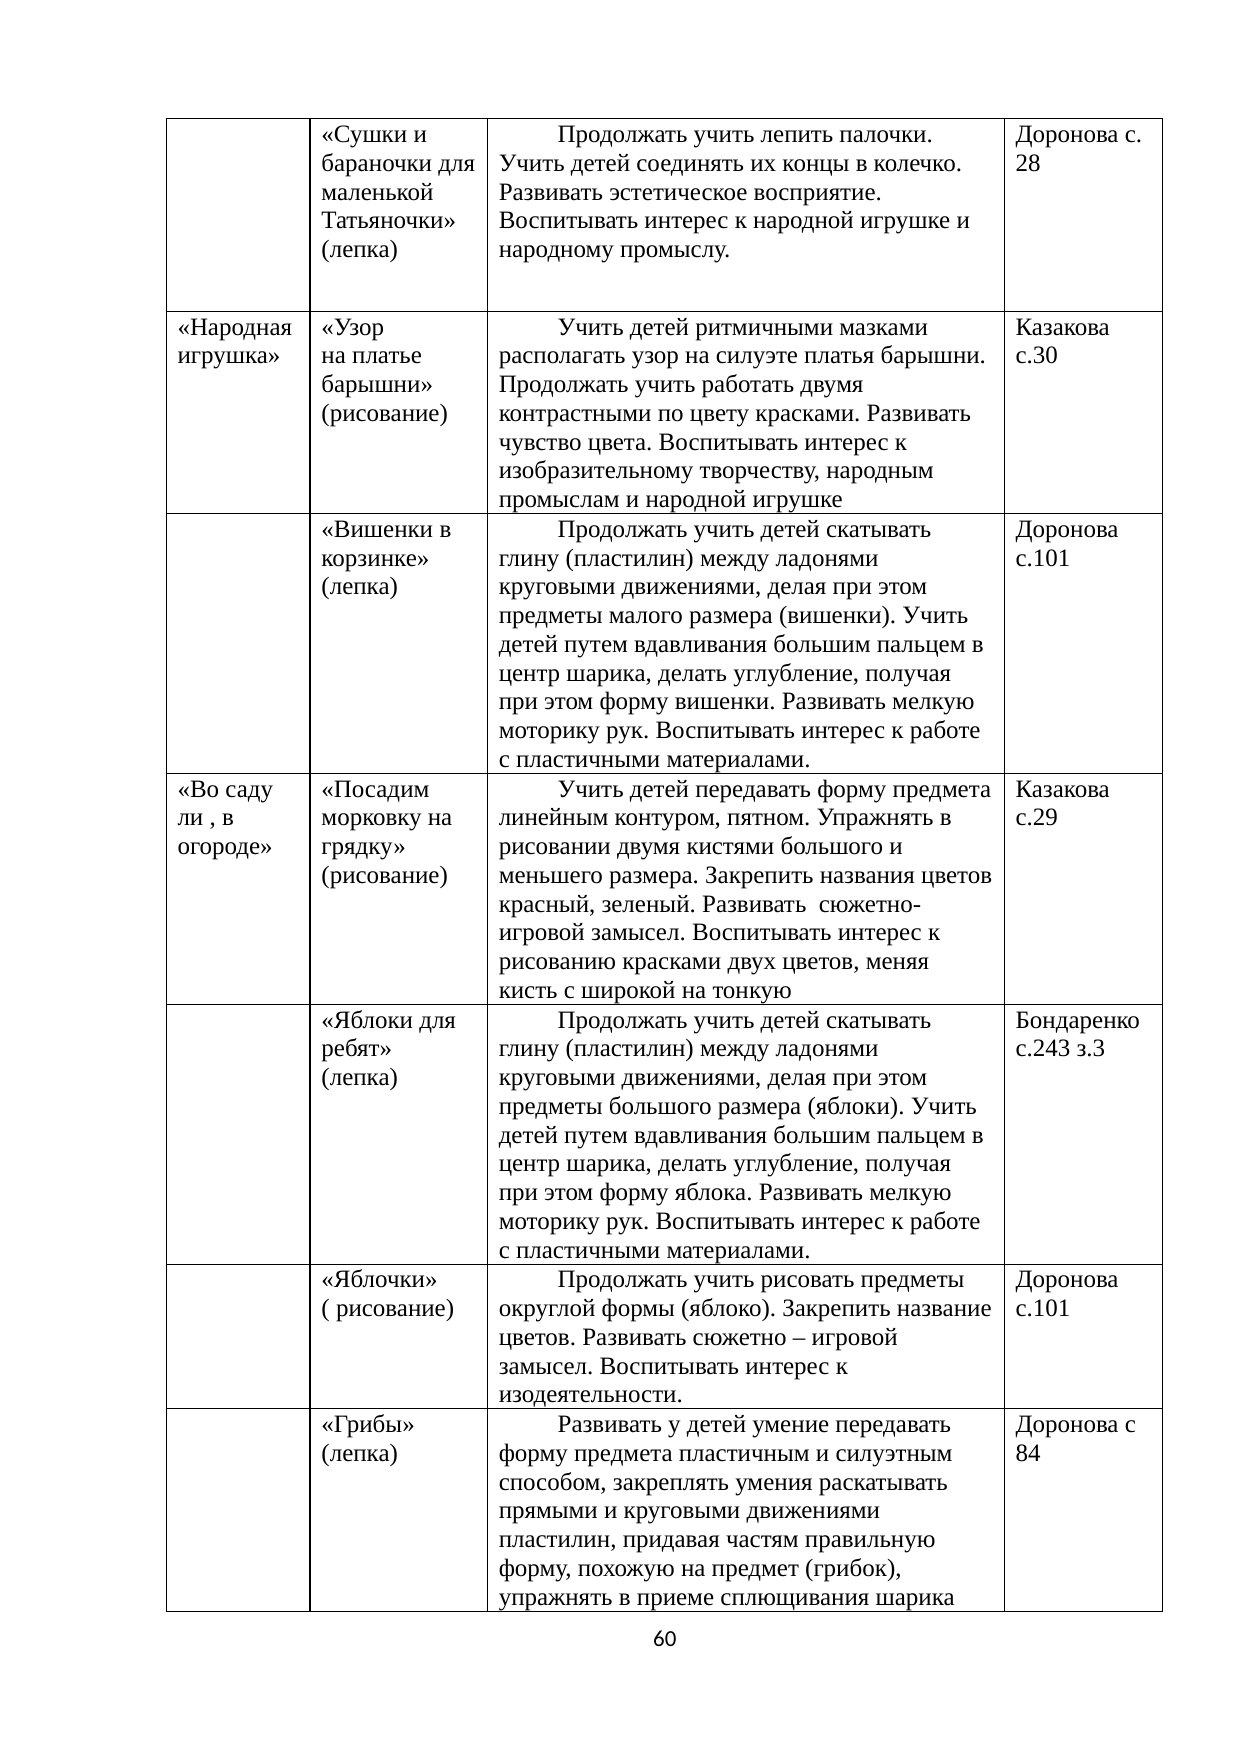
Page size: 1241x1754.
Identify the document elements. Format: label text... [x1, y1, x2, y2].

table_cell «Во саду ли , в огороде» [167, 774, 309, 1004]
table_cell «Вишенки в корзинке» (лепка) [311, 514, 487, 773]
table_cell [167, 1409, 309, 1611]
table_cell [167, 1005, 309, 1263]
table_cell Казакова с.29 [1005, 774, 1162, 1004]
table_cell Доронова с.101 [1005, 514, 1162, 773]
table_cell «Яблоки для ребят» (лепка) [311, 1005, 487, 1263]
table_cell «Яблочки» ( рисование) [311, 1265, 487, 1408]
table_cell Продолжать учить рисовать предметы округлой формы (яблоко). Закрепить название цветов. Развивать сюжетно – игровой замысел. Воспитывать интерес к изодеятельности. [488, 1265, 1004, 1408]
table_cell Бондаренко с.243 з.3 [1005, 1005, 1162, 1263]
table_cell [167, 1265, 309, 1408]
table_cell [488, 1409, 1004, 1611]
table_cell Продолжать учить детей скатывать глину (пластилин) между ладонями круговыми движениями, делая при этом предметы малого размера (вишенки). Учить детей путем вдавливания большим пальцем в центр шарика, делать углубление, получая при этом форму вишенки. Развивать мелкую моторику рук. Воспитывать интерес к работе с пластичными материалами. [488, 514, 1004, 773]
table_cell [167, 514, 309, 773]
table_cell Доронова с. 28 [1005, 119, 1162, 311]
table_cell Казакова с.30 [1005, 312, 1162, 513]
table_cell Продолжать учить детей скатывать глину (пластилин) между ладонями круговыми движениями, делая при этом предметы большого размера (яблоки). Учить детей путем вдавливания большим пальцем в центр шарика, делать углубление, получая при этом форму яблока. Развивать мелкую моторику рук. Воспитывать интерес к работе с пластичными материалами. [488, 1005, 1004, 1263]
table_cell Продолжать учить лепить палочки. Учить детей соединять их концы в колечко. Развивать эстетическое восприятие. Воспитывать интерес к народной игрушке и народному промыслу. [488, 119, 1004, 311]
table_cell «Посадим морковку на грядку» (рисование) [311, 774, 487, 1004]
table_cell Доронова с.101 [1005, 1265, 1162, 1408]
table_cell Доронова с 84 [1005, 1409, 1162, 1611]
table_cell «Сушки и бараночки для маленькой Татьяночки» (лепка) [311, 119, 487, 311]
table_cell Учить детей ритмичными мазками располагать узор на силуэте платья барышни. Продолжать учить работать двумя контрастными по цвету красками. Развивать чувство цвета. Воспитывать интерес к изобразительному творчеству, народным промыслам и народной игрушке [488, 312, 1004, 513]
table_cell Учить детей передавать форму предмета линейным контуром, пятном. Упражнять в рисовании двумя кистями большого и меньшего размера. Закрепить названия цветов красный, зеленый. Развивать сюжетно-игровой замысел. Воспитывать интерес к рисованию красками двух цветов, меняя кисть с широкой на тонкую [488, 774, 1004, 1004]
table_cell [167, 119, 309, 311]
table_cell «Грибы» (лепка) [311, 1409, 487, 1611]
table_cell «Народная игрушка» [167, 312, 309, 513]
table_cell «Узор на платье барышни» (рисование) [311, 312, 487, 513]
